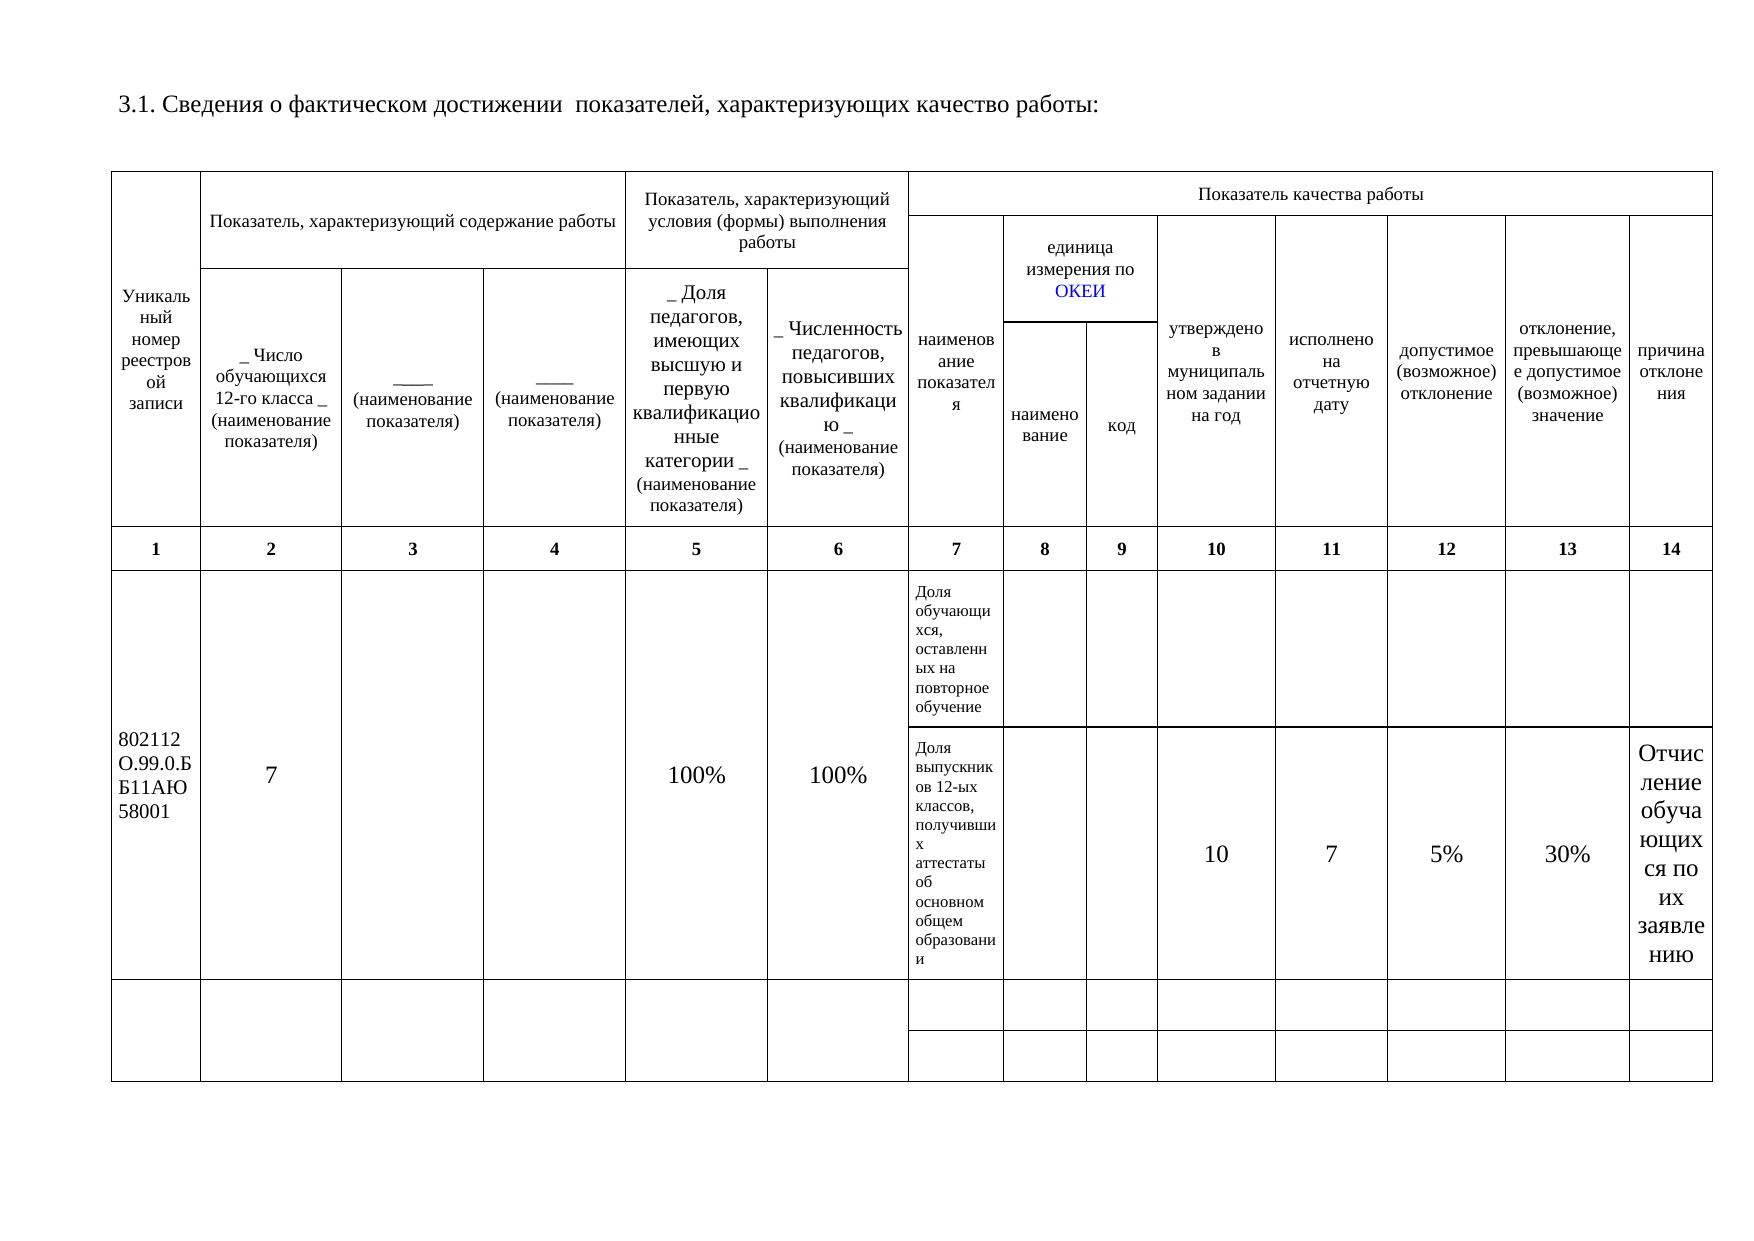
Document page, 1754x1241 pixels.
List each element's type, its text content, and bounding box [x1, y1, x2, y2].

table_cell _ Численность педагогов, повысивших квалификацию _ (наименование показателя) [768, 269, 908, 526]
table_cell [1158, 980, 1275, 1030]
table_cell наименование [1004, 323, 1086, 526]
table_cell ____ (наименование показателя) [342, 269, 483, 526]
table_cell причина отклонения [1630, 216, 1712, 526]
table_cell [1276, 571, 1387, 726]
table_cell [484, 980, 625, 1081]
table_cell 100% [626, 571, 767, 979]
table_cell [201, 980, 341, 1081]
table_cell 7 [201, 571, 341, 979]
table_cell 8 [1004, 527, 1086, 570]
table_cell [1506, 1031, 1629, 1081]
table_cell [1630, 980, 1712, 1030]
table_cell Отчисление обучающихся по их заявлению [1630, 728, 1712, 979]
table_cell 14 [1630, 527, 1712, 570]
table_cell [909, 980, 1003, 1030]
table_cell 10 [1158, 527, 1275, 570]
table_cell исполнено на отчетную дату [1276, 216, 1387, 526]
table_cell 12 [1388, 527, 1505, 570]
table_cell [1276, 1031, 1387, 1081]
table_cell [768, 980, 908, 1081]
table_cell ____ (наименование показателя) [484, 269, 625, 526]
table_cell 5% [1388, 728, 1505, 979]
table_cell [1388, 980, 1505, 1030]
table_cell 4 [484, 527, 625, 570]
table_cell 11 [1276, 527, 1387, 570]
table_cell [1506, 571, 1629, 726]
table_cell [1087, 1031, 1157, 1081]
table_cell отклонение, превышающее допустимое (возможное) значение [1506, 216, 1629, 526]
table_cell 7 [909, 527, 1003, 570]
table_header Показатель, характеризующий условия (формы) выполнения работы [626, 172, 908, 268]
table_cell [1004, 1031, 1086, 1081]
table_cell [112, 980, 200, 1081]
text 3.1. Сведения о фактическом достижении показателей, характеризующих качество работы: [118, 89, 1636, 117]
table_cell [1630, 571, 1712, 726]
table_cell допустимое (возможное) отклонение [1388, 216, 1505, 526]
table_cell наименование показателя [909, 216, 1003, 526]
table_header Показатель качества работы [909, 172, 1712, 215]
table_cell 10 [1158, 728, 1275, 979]
table_cell _ Доля педагогов, имеющих высшую и первую квалификационные категории _ (наименование показателя) [626, 269, 767, 526]
table_cell Доля выпускников 12-ых классов, получивших аттестаты об основном общем образовании [909, 728, 1003, 979]
table_cell 802112О.99.0.ББ11АЮ58001 [112, 571, 200, 979]
table_cell [1004, 728, 1086, 979]
table_cell 13 [1506, 527, 1629, 570]
table_header Показатель, характеризующий содержание работы [201, 172, 625, 268]
table_cell [1004, 980, 1086, 1030]
table_cell 30% [1506, 728, 1629, 979]
table_cell [1087, 728, 1157, 979]
table_cell [342, 571, 483, 979]
table_cell [1087, 571, 1157, 726]
table_cell единица измерения по ОКЕИ [1004, 216, 1157, 321]
table_cell [1388, 571, 1505, 726]
table_cell [1158, 571, 1275, 726]
table_cell [626, 980, 767, 1081]
table_cell Доля обучающихся, оставленных на повторное обучение [909, 571, 1003, 726]
table_cell 2 [201, 527, 341, 570]
table_cell [484, 571, 625, 979]
table_cell [1506, 980, 1629, 1030]
table_cell код [1087, 323, 1157, 526]
table_cell [1158, 1031, 1275, 1081]
table_cell [1276, 980, 1387, 1030]
table_cell 5 [626, 527, 767, 570]
table_cell _ Число обучающихся 12-го класса _ (наименование показателя) [201, 269, 341, 526]
table_cell 1 [112, 527, 200, 570]
table_cell 3 [342, 527, 483, 570]
table_cell утверждено в муниципальном задании на год [1158, 216, 1275, 526]
table_cell [909, 1031, 1003, 1081]
table_cell [1388, 1031, 1505, 1081]
table_cell [1004, 571, 1086, 726]
table_cell [1087, 980, 1157, 1030]
table_header Уникальный номер реестровой записи [112, 172, 200, 526]
table_cell 7 [1276, 728, 1387, 979]
table_cell 9 [1087, 527, 1157, 570]
table_cell [1630, 1031, 1712, 1081]
table_cell 100% [768, 571, 908, 979]
table_cell [342, 980, 483, 1081]
table_cell 6 [768, 527, 908, 570]
